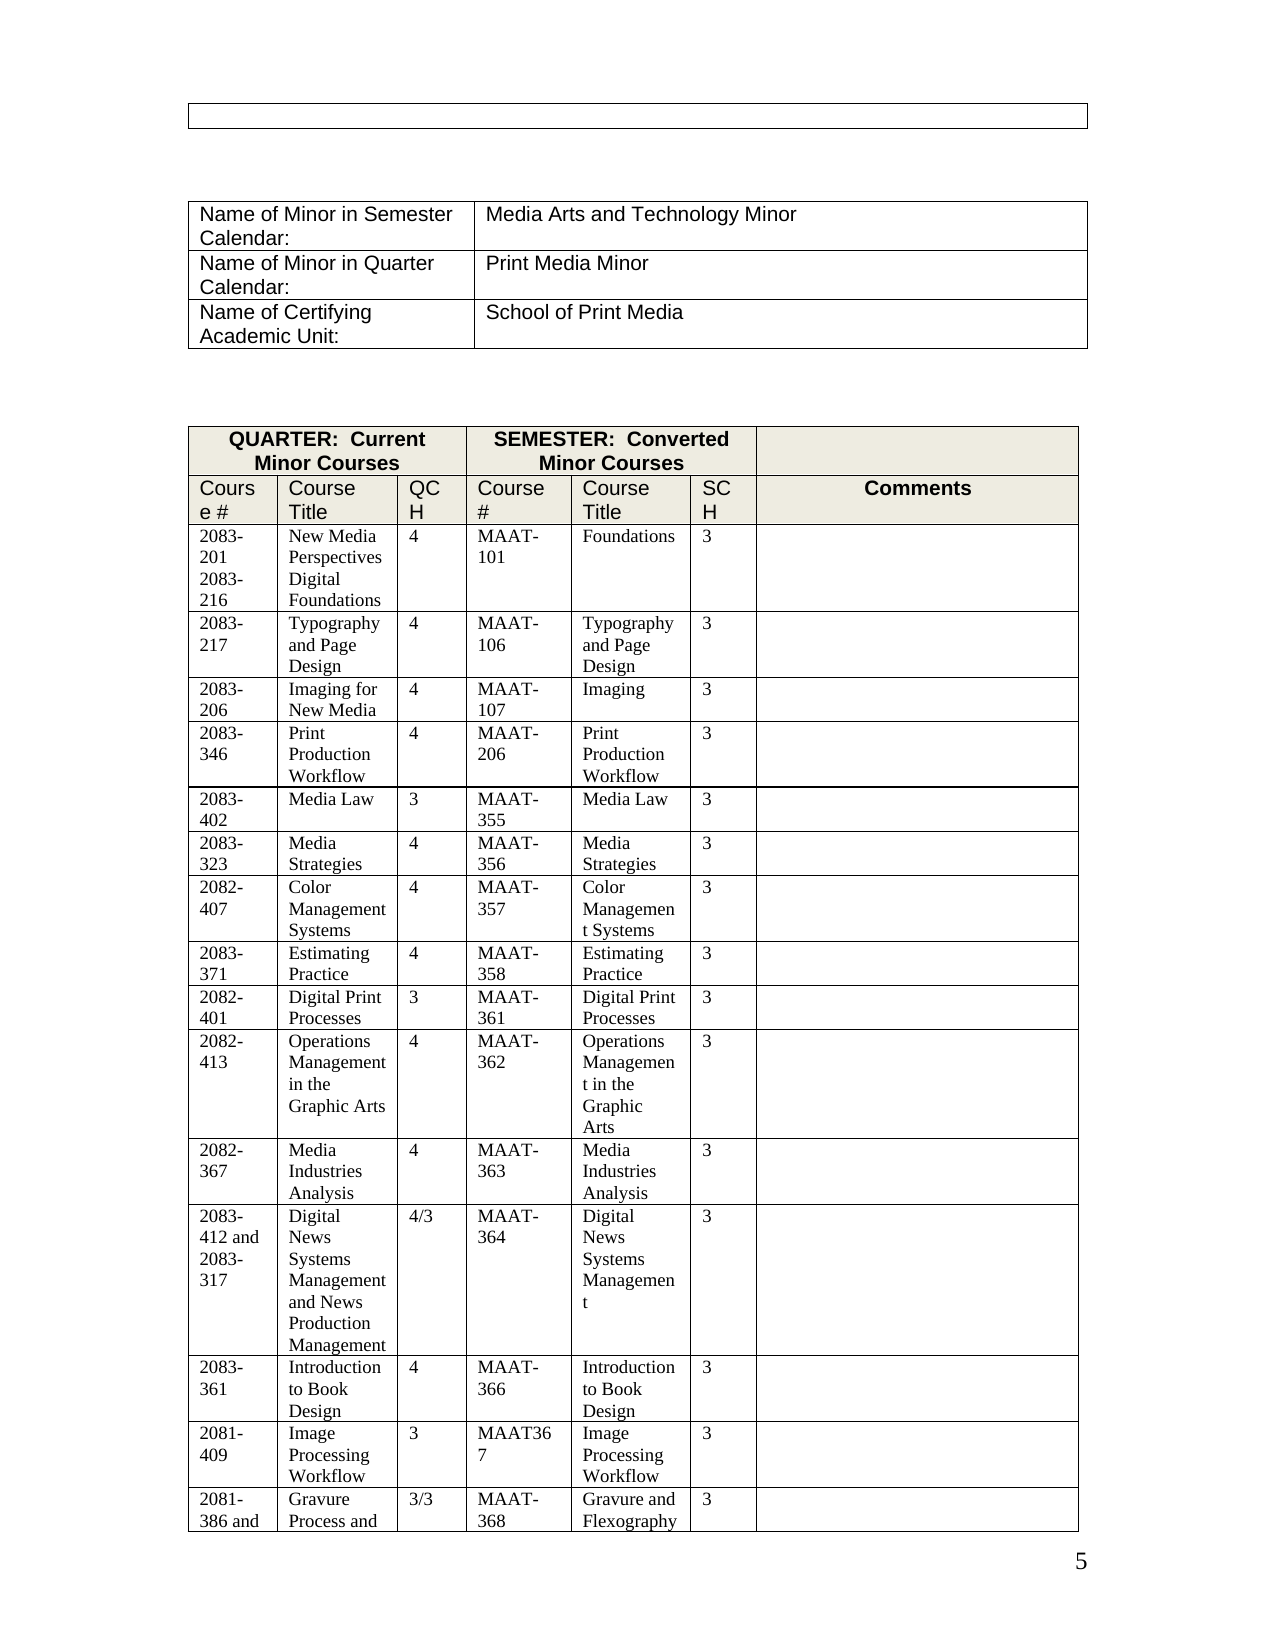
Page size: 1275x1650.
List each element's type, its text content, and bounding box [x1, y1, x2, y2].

table_cell Color Management Systems [278, 876, 397, 941]
table_cell Digital Print Processes [278, 986, 397, 1029]
table_cell Media Industries Analysis [572, 1139, 690, 1203]
table_header SEMESTER: Converted Minor Courses [467, 427, 756, 474]
table_cell 3 [691, 1030, 756, 1138]
table_cell 2083-412 and 2083-317 [189, 1205, 277, 1355]
table_cell [757, 1356, 1078, 1421]
table_cell 2082-401 [189, 986, 277, 1029]
table_header QUARTER: Current Minor Courses [189, 427, 466, 474]
table_cell 3 [691, 612, 756, 677]
table_cell Course Title [572, 476, 690, 523]
table_cell [757, 876, 1078, 941]
table_cell MAAT-106 [467, 612, 571, 677]
table_cell 4 [398, 942, 466, 985]
table_cell Media Law [572, 788, 690, 831]
table_cell [757, 612, 1078, 677]
table_cell 3 [691, 525, 756, 611]
table_cell MAAT-364 [467, 1205, 571, 1355]
table_cell Foundations [572, 525, 690, 611]
table_cell 4 [398, 678, 466, 721]
table_cell 2083-371 [189, 942, 277, 985]
table_cell MAAT-358 [467, 942, 571, 985]
table_cell 3 [691, 876, 756, 941]
table_cell Introduction to Book Design [278, 1356, 397, 1421]
table_cell [757, 942, 1078, 985]
table_cell 4 [398, 1356, 466, 1421]
table_cell 2081-409 [189, 1422, 277, 1487]
table_cell MAAT367 [467, 1422, 571, 1487]
table_cell 2083-346 [189, 722, 277, 786]
table_cell [757, 832, 1078, 875]
table_cell Estimating Practice [278, 942, 397, 985]
table_header Media Arts and Technology Minor [475, 202, 1087, 250]
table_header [189, 104, 1087, 128]
table_cell 4 [398, 722, 466, 786]
table_cell MAAT-366 [467, 1356, 571, 1421]
table_cell Course # [467, 476, 571, 523]
table_cell 2082-413 [189, 1030, 277, 1138]
table_cell 2083-206 [189, 678, 277, 721]
table_cell 2082-367 [189, 1139, 277, 1203]
table_cell Name of Certifying Academic Unit: [189, 300, 474, 348]
table_cell 4/3 [398, 1205, 466, 1355]
table_cell Typography and Page Design [278, 612, 397, 677]
table_cell 3 [691, 832, 756, 875]
table_cell 4 [398, 832, 466, 875]
table_cell [757, 1422, 1078, 1487]
table_cell 4 [398, 525, 466, 611]
table_cell 3 [691, 1356, 756, 1421]
table_cell [757, 1488, 1078, 1531]
table_cell 3 [691, 722, 756, 786]
table_cell Imaging [572, 678, 690, 721]
table_cell [757, 1139, 1078, 1203]
table_cell [757, 678, 1078, 721]
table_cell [278, 1488, 397, 1531]
table_cell Digital Print Processes [572, 986, 690, 1029]
table_cell 2083-323 [189, 832, 277, 875]
table_cell MAAT-368 [467, 1488, 571, 1531]
table_cell 2083-361 [189, 1356, 277, 1421]
table_cell [757, 722, 1078, 786]
table_cell [757, 525, 1078, 611]
table_cell MAAT-101 [467, 525, 571, 611]
table_cell Print Production Workflow [278, 722, 397, 786]
table_cell Media Industries Analysis [278, 1139, 397, 1203]
table_cell QCH [398, 476, 466, 523]
table_cell 3 [691, 942, 756, 985]
table_cell 2083-402 [189, 788, 277, 831]
table_cell 3 [691, 678, 756, 721]
table_cell MAAT-361 [467, 986, 571, 1029]
table_cell 3 [691, 986, 756, 1029]
table_cell Comments [757, 476, 1078, 523]
table_cell 2083-201 2083-216 [189, 525, 277, 611]
table_cell 2082-407 [189, 876, 277, 941]
table_cell Name of Minor in Quarter Calendar: [189, 251, 474, 299]
table_cell Imaging for New Media [278, 678, 397, 721]
table_cell 2081-386 and 2081-364 [189, 1488, 277, 1531]
table_cell 4 [398, 1139, 466, 1203]
table_cell Color Management Systems [572, 876, 690, 941]
table_cell Operations Management in the Graphic Arts [572, 1030, 690, 1138]
table_cell Typography and Page Design [572, 612, 690, 677]
table_cell 3 [691, 1205, 756, 1355]
table_cell New Media Perspectives Digital Foundations [278, 525, 397, 611]
table_cell Media Strategies [572, 832, 690, 875]
table_cell 4 [398, 1030, 466, 1138]
table_cell [757, 1030, 1078, 1138]
table_cell [757, 1205, 1078, 1355]
table_header [757, 427, 1078, 474]
table_cell 3 [398, 1422, 466, 1487]
table_cell MAAT-206 [467, 722, 571, 786]
table_cell 4 [398, 876, 466, 941]
table_cell 3 [691, 788, 756, 831]
table_cell MAAT-355 [467, 788, 571, 831]
table_cell Operations Management in the Graphic Arts [278, 1030, 397, 1138]
table_cell 3 [398, 788, 466, 831]
table_cell MAAT-356 [467, 832, 571, 875]
table_cell [757, 788, 1078, 831]
table_cell MAAT-363 [467, 1139, 571, 1203]
table_cell [757, 986, 1078, 1029]
table_cell 3 [691, 1488, 756, 1531]
table_header Name of Minor in Semester Calendar: [189, 202, 474, 250]
table_cell Digital News Systems Management [572, 1205, 690, 1355]
table_cell 3 [691, 1139, 756, 1203]
table_cell Introduction to Book Design [572, 1356, 690, 1421]
table_cell 4 [398, 612, 466, 677]
table_cell Media Law [278, 788, 397, 831]
table_cell 3 [398, 986, 466, 1029]
table_cell Image Processing Workflow [278, 1422, 397, 1487]
table_cell Gravure and Flexography [572, 1488, 690, 1531]
table_cell Digital News Systems Management and News Production Management [278, 1205, 397, 1355]
table_cell MAAT-357 [467, 876, 571, 941]
table_cell Image Processing Workflow [572, 1422, 690, 1487]
table_cell 3/3 [398, 1488, 466, 1531]
table_cell School of Print Media [475, 300, 1087, 348]
table_cell Print Production Workflow [572, 722, 690, 786]
table_cell Course Title [278, 476, 397, 523]
table_cell Course # [189, 476, 277, 523]
table_cell SCH [691, 476, 756, 523]
table_cell Media Strategies [278, 832, 397, 875]
table_cell MAAT-362 [467, 1030, 571, 1138]
table_cell 3 [691, 1422, 756, 1487]
table_cell 2083-217 [189, 612, 277, 677]
table_cell MAAT-107 [467, 678, 571, 721]
table_cell Print Media Minor [475, 251, 1087, 299]
table_cell Estimating Practice [572, 942, 690, 985]
